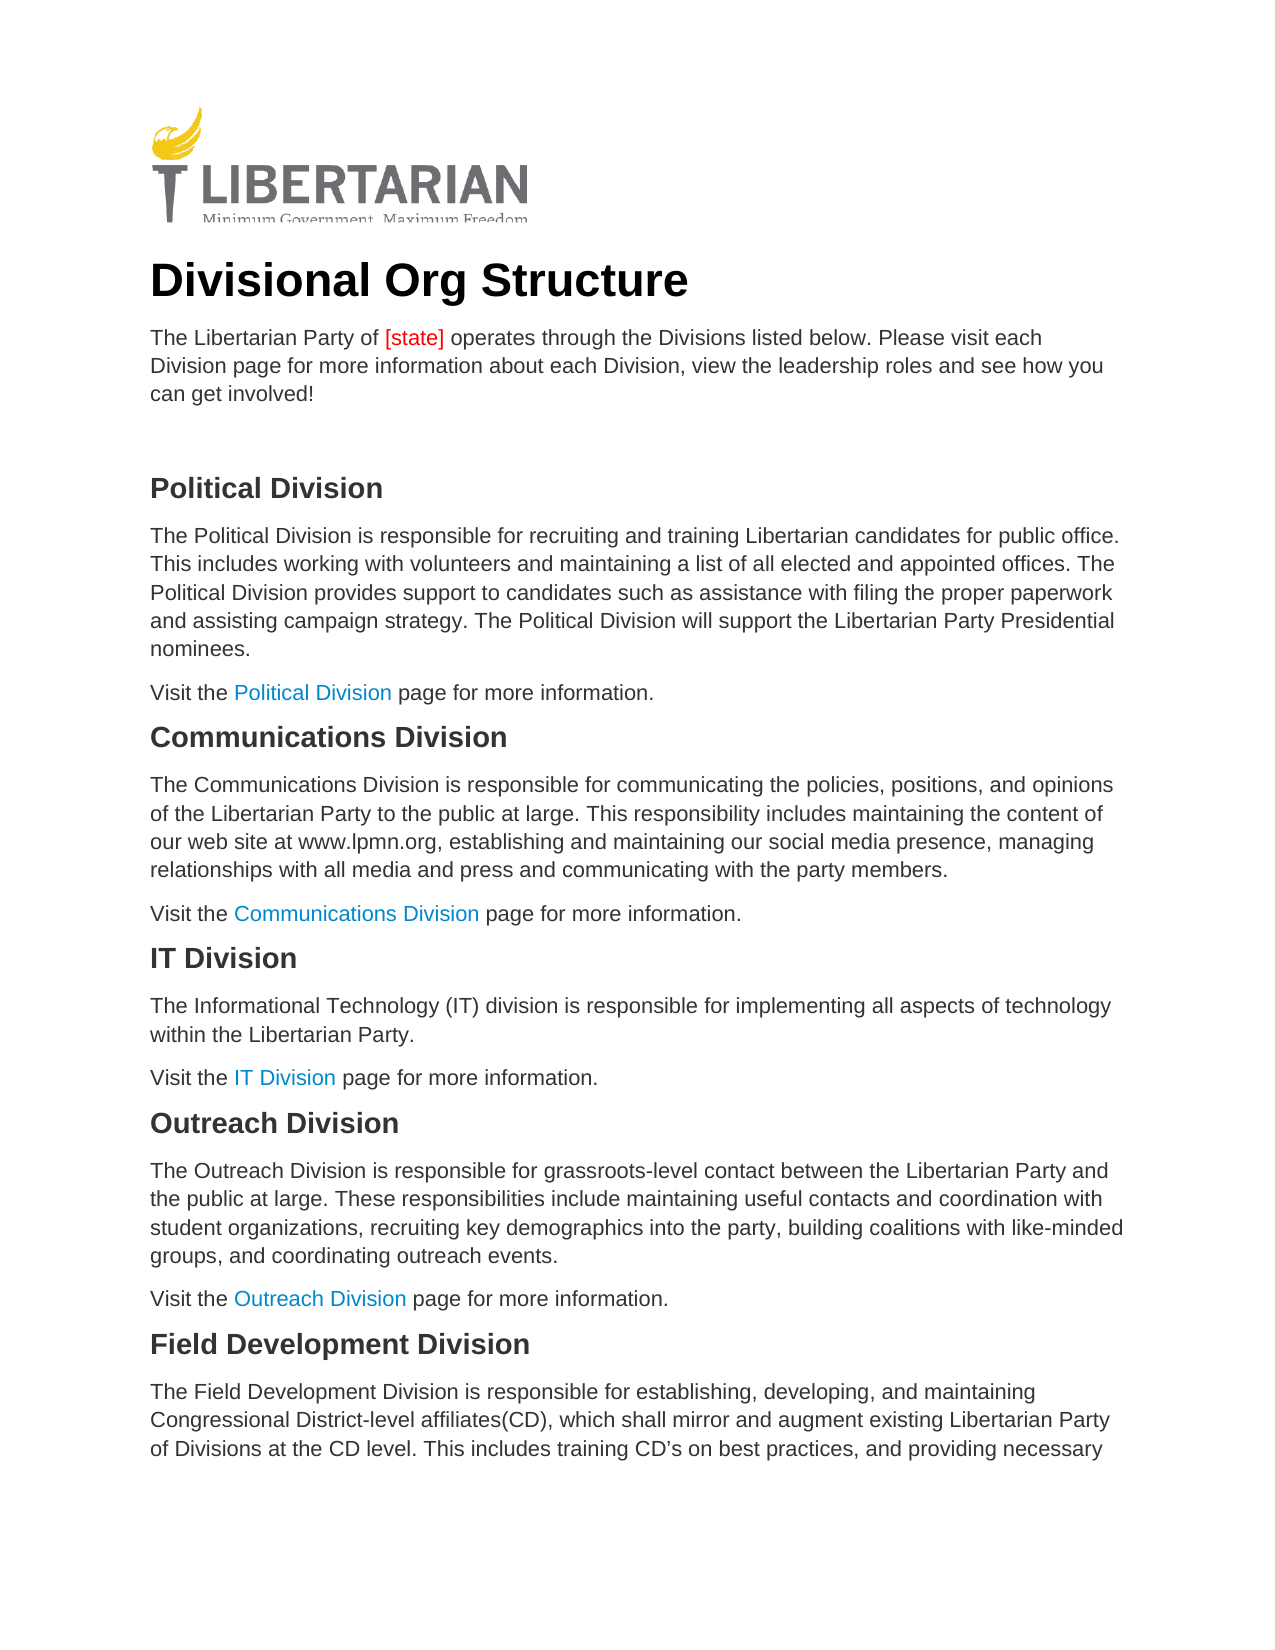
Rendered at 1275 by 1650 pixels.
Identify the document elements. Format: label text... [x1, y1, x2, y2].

text Visit the Communications Division page for more information. [150, 897, 1125, 926]
text Visit the Outreach Division page for more information. [150, 1283, 1125, 1311]
text The Outreach Division is responsible for grassroots-level contact between the Libertarian Party and the public at large. These responsibilities include maintaining useful contacts and coordination with student organizations, recruiting key demographics into the party, building coalitions with like-minded groups, and coordinating outreach events. [150, 1155, 1125, 1268]
text The Libertarian Party of [state] operates through the Divisions listed below. Please visit each Division page for more information about each Division, view the leadership roles and see how you can get involved! [150, 322, 1125, 406]
text The Communications Division is responsible for communicating the policies, positions, and opinions of the Libertarian Party to the public at large. This responsibility includes maintaining the content of our web site at www.lpmn.org, establishing and maintaining our social media presence, managing relationships with all media and press and communicating with the party members. [150, 769, 1125, 882]
text Political Division [150, 471, 1125, 504]
text Visit the Political Division page for more information. [150, 676, 1125, 704]
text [150, 1376, 1125, 1461]
text Communications Division [150, 720, 1125, 754]
text Visit the IT Division page for more information. [150, 1062, 1125, 1090]
text IT Division [150, 941, 1125, 975]
text Outreach Division [150, 1106, 1125, 1139]
text The Informational Technology (IT) division is responsible for implementing all aspects of technology within the Libertarian Party. [150, 990, 1125, 1047]
text Field Development Division [150, 1327, 1125, 1361]
text The Political Division is responsible for recruiting and training Libertarian candidates for public office. This includes working with volunteers and maintaining a list of all elected and appointed offices. The Political Division provides support to candidates such as assistance with filing the proper paperwork and assisting campaign strategy. The Political Division will support the Libertarian Party Presidential nominees. [150, 520, 1125, 661]
text Divisional Org Structure [150, 244, 1125, 306]
picture [151, 106, 527, 222]
